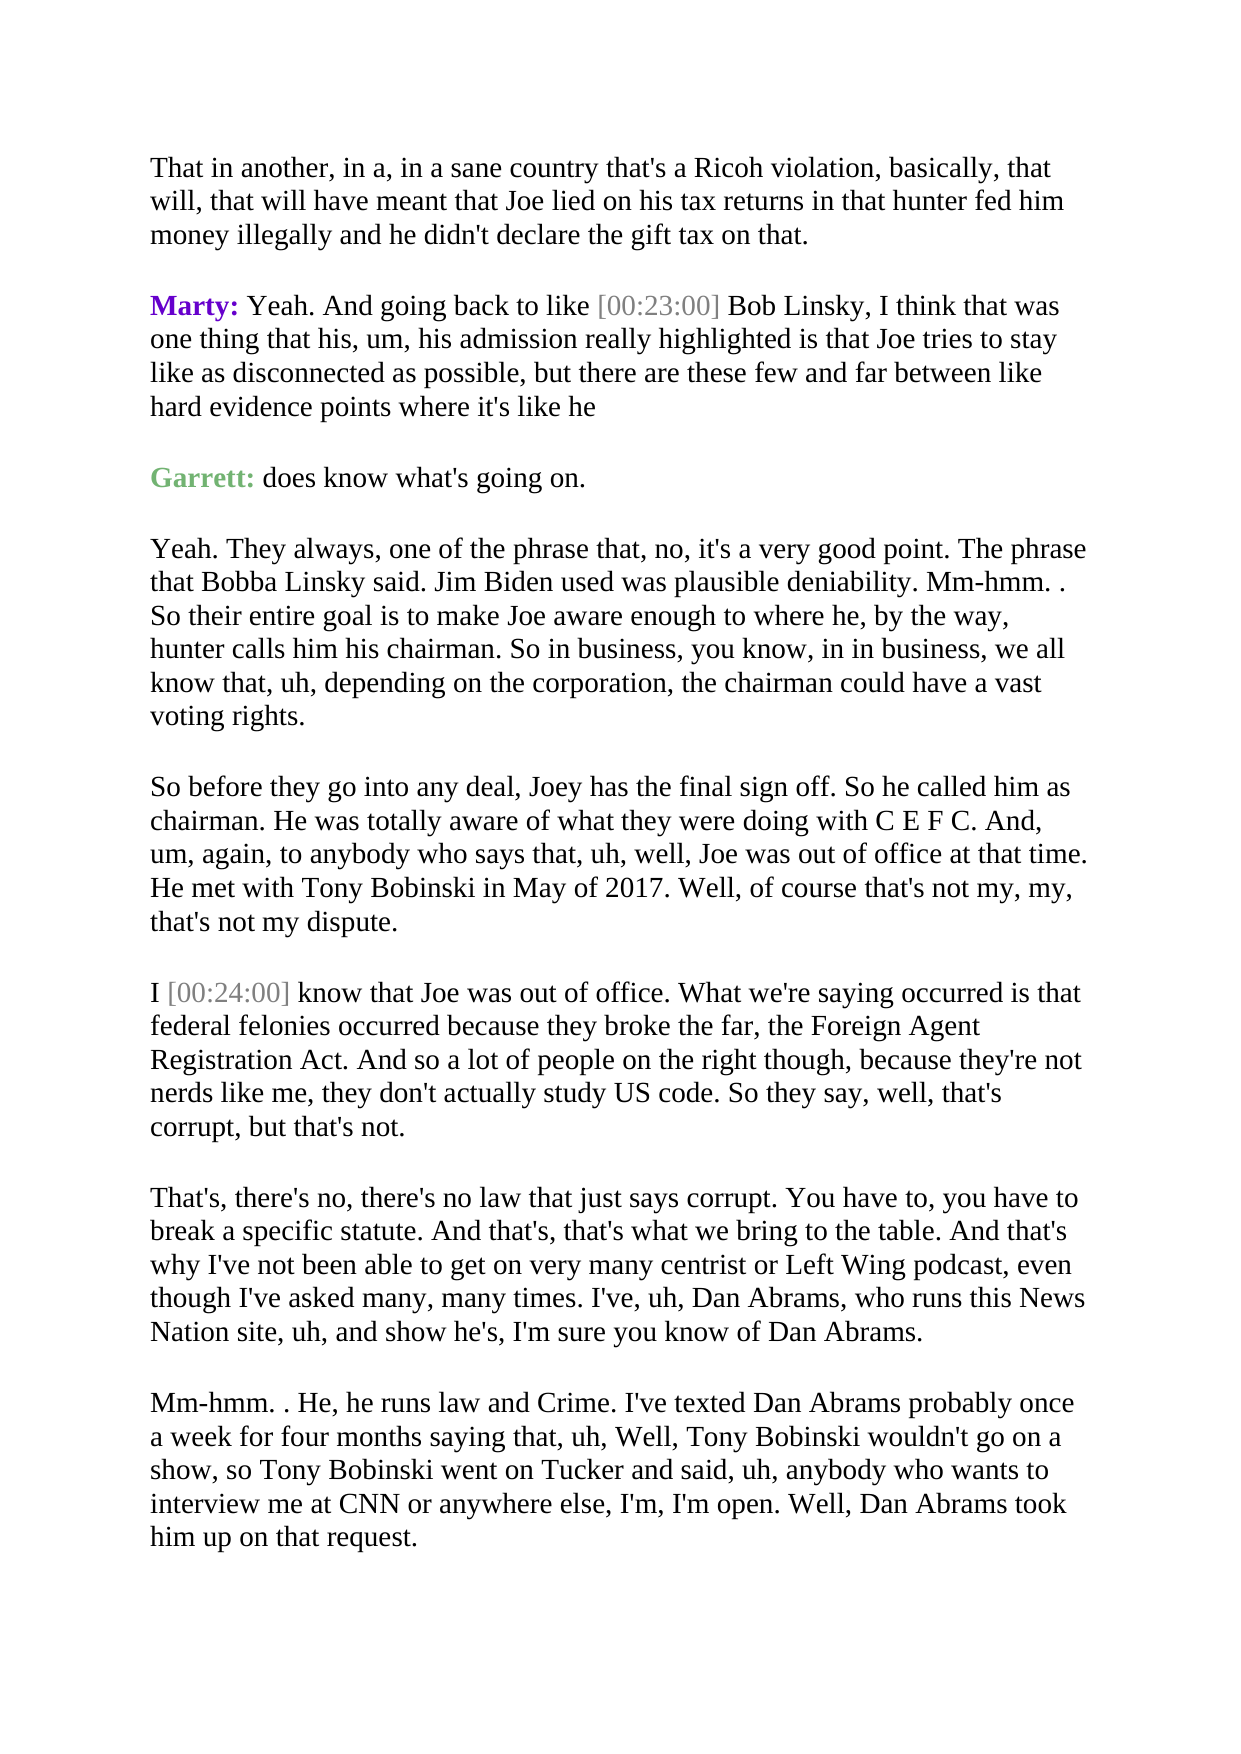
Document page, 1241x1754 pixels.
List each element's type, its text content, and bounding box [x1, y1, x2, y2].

text That's, there's no, there's no law that just says corrupt. You have to, you have to break a specific statute. And that's, that's what we bring to the table. And that's why I've not been able to get on very many centrist or Left Wing podcast, even though I've asked many, many times. I've, uh, Dan Abrams, who runs this News Nation site, uh, and show he's, I'm sure you know of Dan Abrams. [150, 1180, 1090, 1348]
text Yeah. They always, one of the phrase that, no, it's a very good point. The phrase that Bobba Linsky said. Jim Biden used was plausible deniability. Mm-hmm. . So their entire goal is to make Joe aware enough to where he, by the way, hunter calls him his chairman. So in business, you know, in in business, we all know that, uh, depending on the corporation, the chairman could have a vast voting rights. [150, 531, 1090, 732]
text Mm-hmm. . He, he runs law and Crime. I've texted Dan Abrams probably once a week for four months saying that, uh, Well, Tony Bobinski wouldn't go on a show, so Tony Bobinski went on Tucker and said, uh, anybody who wants to interview me at CNN or anywhere else, I'm, I'm open. Well, Dan Abrams took him up on that request. [150, 1385, 1090, 1553]
text I [00:24:00] know that Joe was out of office. What we're saying occurred is that federal felonies occurred because they broke the far, the Foreign Agent Registration Act. And so a lot of people on the right though, because they're not nerds like me, they don't actually study US code. So they say, well, that's corrupt, but that's not. [150, 975, 1090, 1142]
text Marty: Yeah. And going back to like [00:23:00] Bob Linsky, I think that was one thing that his, um, his admission really highlighted is that Joe tries to stay like as disconnected as possible, but there are these few and far between like hard evidence points where it's like he [150, 288, 1090, 422]
text So before they go into any deal, Joey has the final sign off. So he called him as chairman. He was totally aware of what they were doing with C E F C. And, um, again, to anybody who says that, uh, well, Joe was out of office at that time. He met with Tony Bobinski in May of 2017. Well, of course that's not my, my, that's not my dispute. [150, 769, 1090, 937]
text That in another, in a, in a sane country that's a Ricoh violation, basically, that will, that will have meant that Joe lied on his tax returns in that hunter fed him money illegally and he didn't declare the gift tax on that. [150, 150, 1090, 251]
text Garrett: does know what's going on. [150, 460, 1090, 493]
